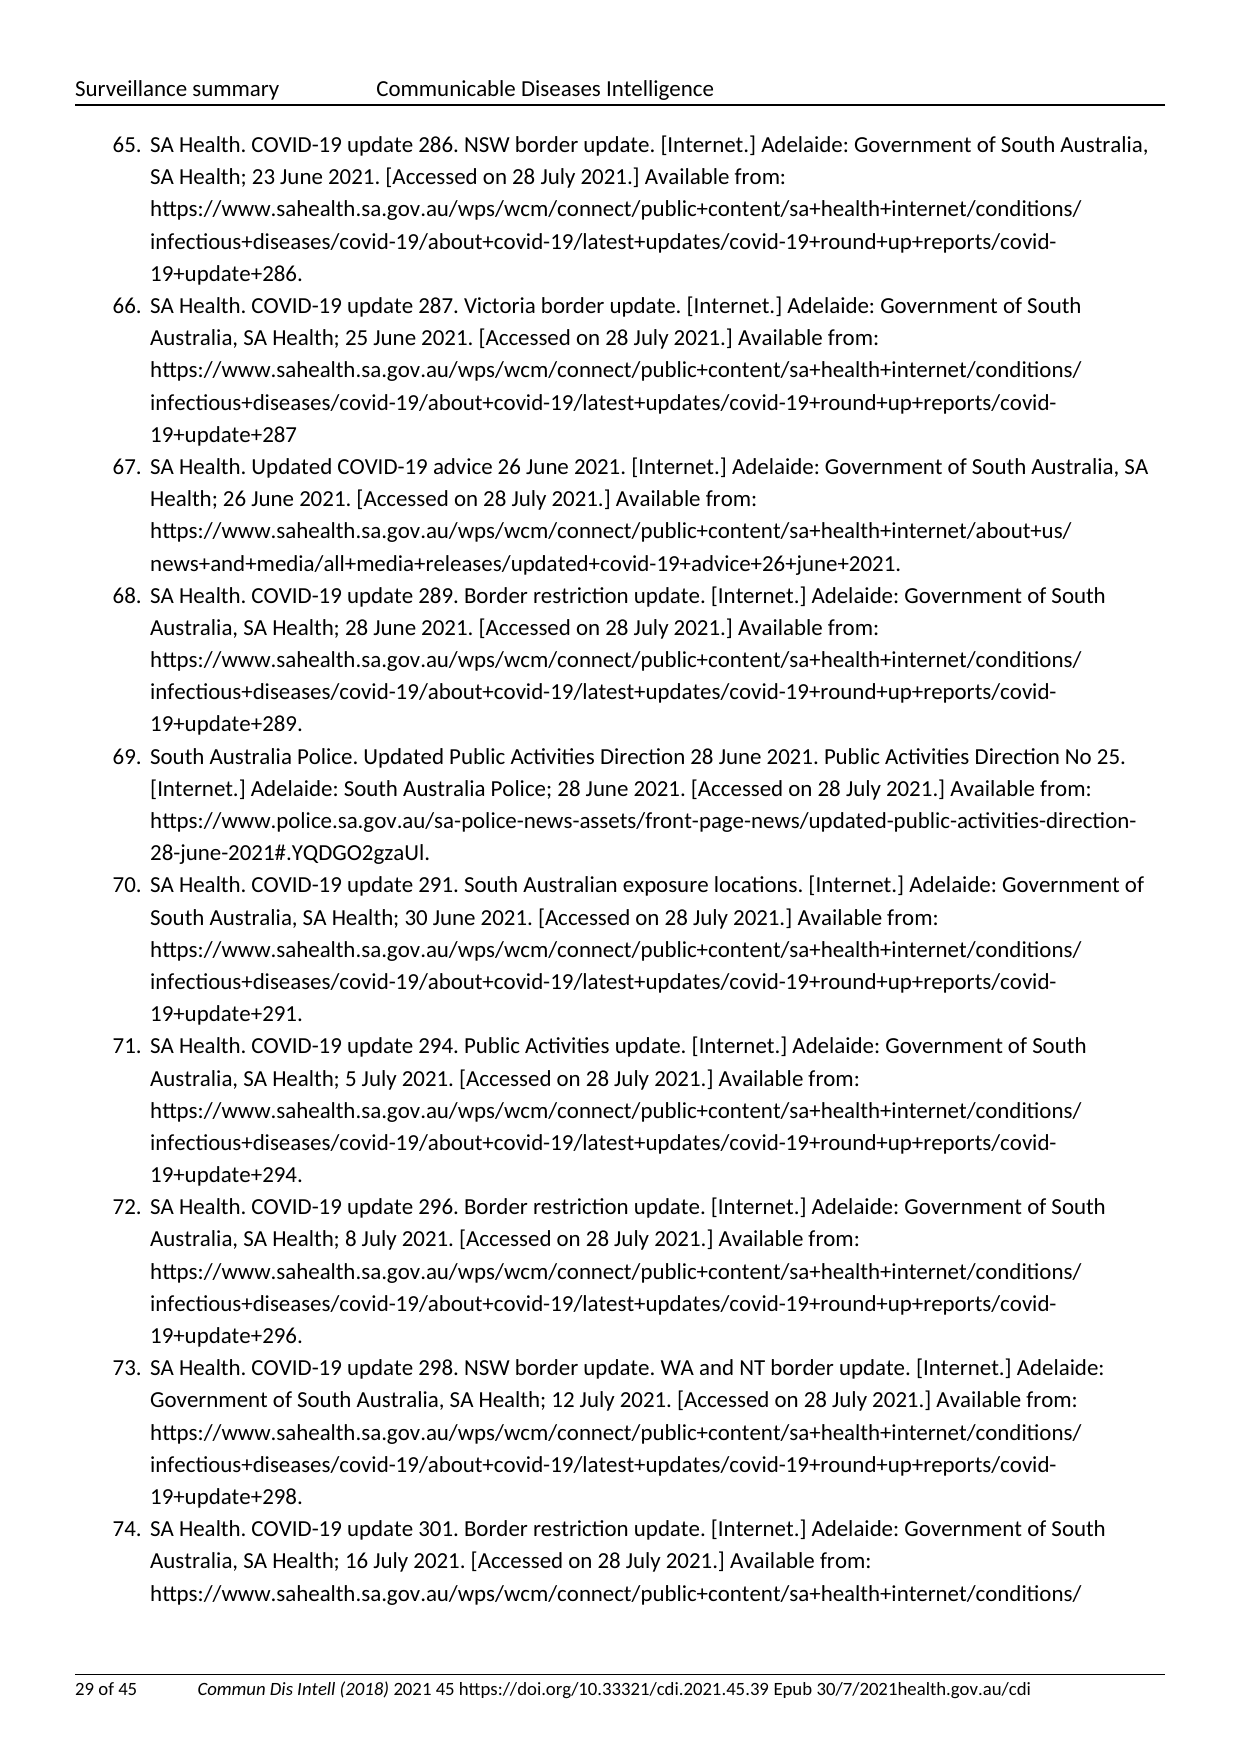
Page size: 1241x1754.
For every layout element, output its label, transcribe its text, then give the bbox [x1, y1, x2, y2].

list SA Health. COVID-19 update 294. Public Activities update. [Internet.] Adelaide: Government of South Australia, SA Health; 5 July 2021. [Accessed on 28 July 2021.] Available from: https://www.sahealth.sa.gov.au/wps/wcm/connect/public+content/sa+health+internet/conditions/infectious+diseases/covid-19/about+covid-19/latest+updates/covid-19+round+up+reports/covid-19+update+294. [112, 1031, 1165, 1188]
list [112, 1514, 1165, 1607]
list SA Health. COVID-19 update 287. Victoria border update. [Internet.] Adelaide: Government of South Australia, SA Health; 25 June 2021. [Accessed on 28 July 2021.] Available from: https://www.sahealth.sa.gov.au/wps/wcm/connect/public+content/sa+health+internet/conditions/infectious+diseases/covid-19/about+covid-19/latest+updates/covid-19+round+up+reports/covid-19+update+287 [112, 291, 1165, 448]
list SA Health. COVID-19 update 298. NSW border update. WA and NT border update. [Internet.] Adelaide: Government of South Australia, SA Health; 12 July 2021. [Accessed on 28 July 2021.] Available from: https://www.sahealth.sa.gov.au/wps/wcm/connect/public+content/sa+health+internet/conditions/infectious+diseases/covid-19/about+covid-19/latest+updates/covid-19+round+up+reports/covid-19+update+298. [112, 1353, 1165, 1510]
list SA Health. COVID-19 update 296. Border restriction update. [Internet.] Adelaide: Government of South Australia, SA Health; 8 July 2021. [Accessed on 28 July 2021.] Available from: https://www.sahealth.sa.gov.au/wps/wcm/connect/public+content/sa+health+internet/conditions/infectious+diseases/covid-19/about+covid-19/latest+updates/covid-19+round+up+reports/covid-19+update+296. [112, 1192, 1165, 1349]
list SA Health. COVID-19 update 289. Border restriction update. [Internet.] Adelaide: Government of South Australia, SA Health; 28 June 2021. [Accessed on 28 July 2021.] Available from: https://www.sahealth.sa.gov.au/wps/wcm/connect/public+content/sa+health+internet/conditions/infectious+diseases/covid-19/about+covid-19/latest+updates/covid-19+round+up+reports/covid-19+update+289. [112, 581, 1165, 738]
list South Australia Police. Updated Public Activities Direction 28 June 2021. Public Activities Direction No 25. [Internet.] Adelaide: South Australia Police; 28 June 2021. [Accessed on 28 July 2021.] Available from: https://www.police.sa.gov.au/sa-police-news-assets/front-page-news/updated-public-activities-direction-28-june-2021#.YQDGO2gzaUl. [112, 742, 1165, 866]
list SA Health. COVID-19 update 286. NSW border update. [Internet.] Adelaide: Government of South Australia, SA Health; 23 June 2021. [Accessed on 28 July 2021.] Available from: https://www.sahealth.sa.gov.au/wps/wcm/connect/public+content/sa+health+internet/conditions/infectious+diseases/covid-19/about+covid-19/latest+updates/covid-19+round+up+reports/covid-19+update+286. [112, 130, 1165, 287]
list SA Health. COVID-19 update 291. South Australian exposure locations. [Internet.] Adelaide: Government of South Australia, SA Health; 30 June 2021. [Accessed on 28 July 2021.] Available from: https://www.sahealth.sa.gov.au/wps/wcm/connect/public+content/sa+health+internet/conditions/infectious+diseases/covid-19/about+covid-19/latest+updates/covid-19+round+up+reports/covid-19+update+291. [112, 871, 1165, 1027]
list SA Health. Updated COVID-19 advice 26 June 2021. [Internet.] Adelaide: Government of South Australia, SA Health; 26 June 2021. [Accessed on 28 July 2021.] Available from: https://www.sahealth.sa.gov.au/wps/wcm/connect/public+content/sa+health+internet/about+us/news+and+media/all+media+releases/updated+covid-19+advice+26+june+2021. [112, 452, 1165, 577]
